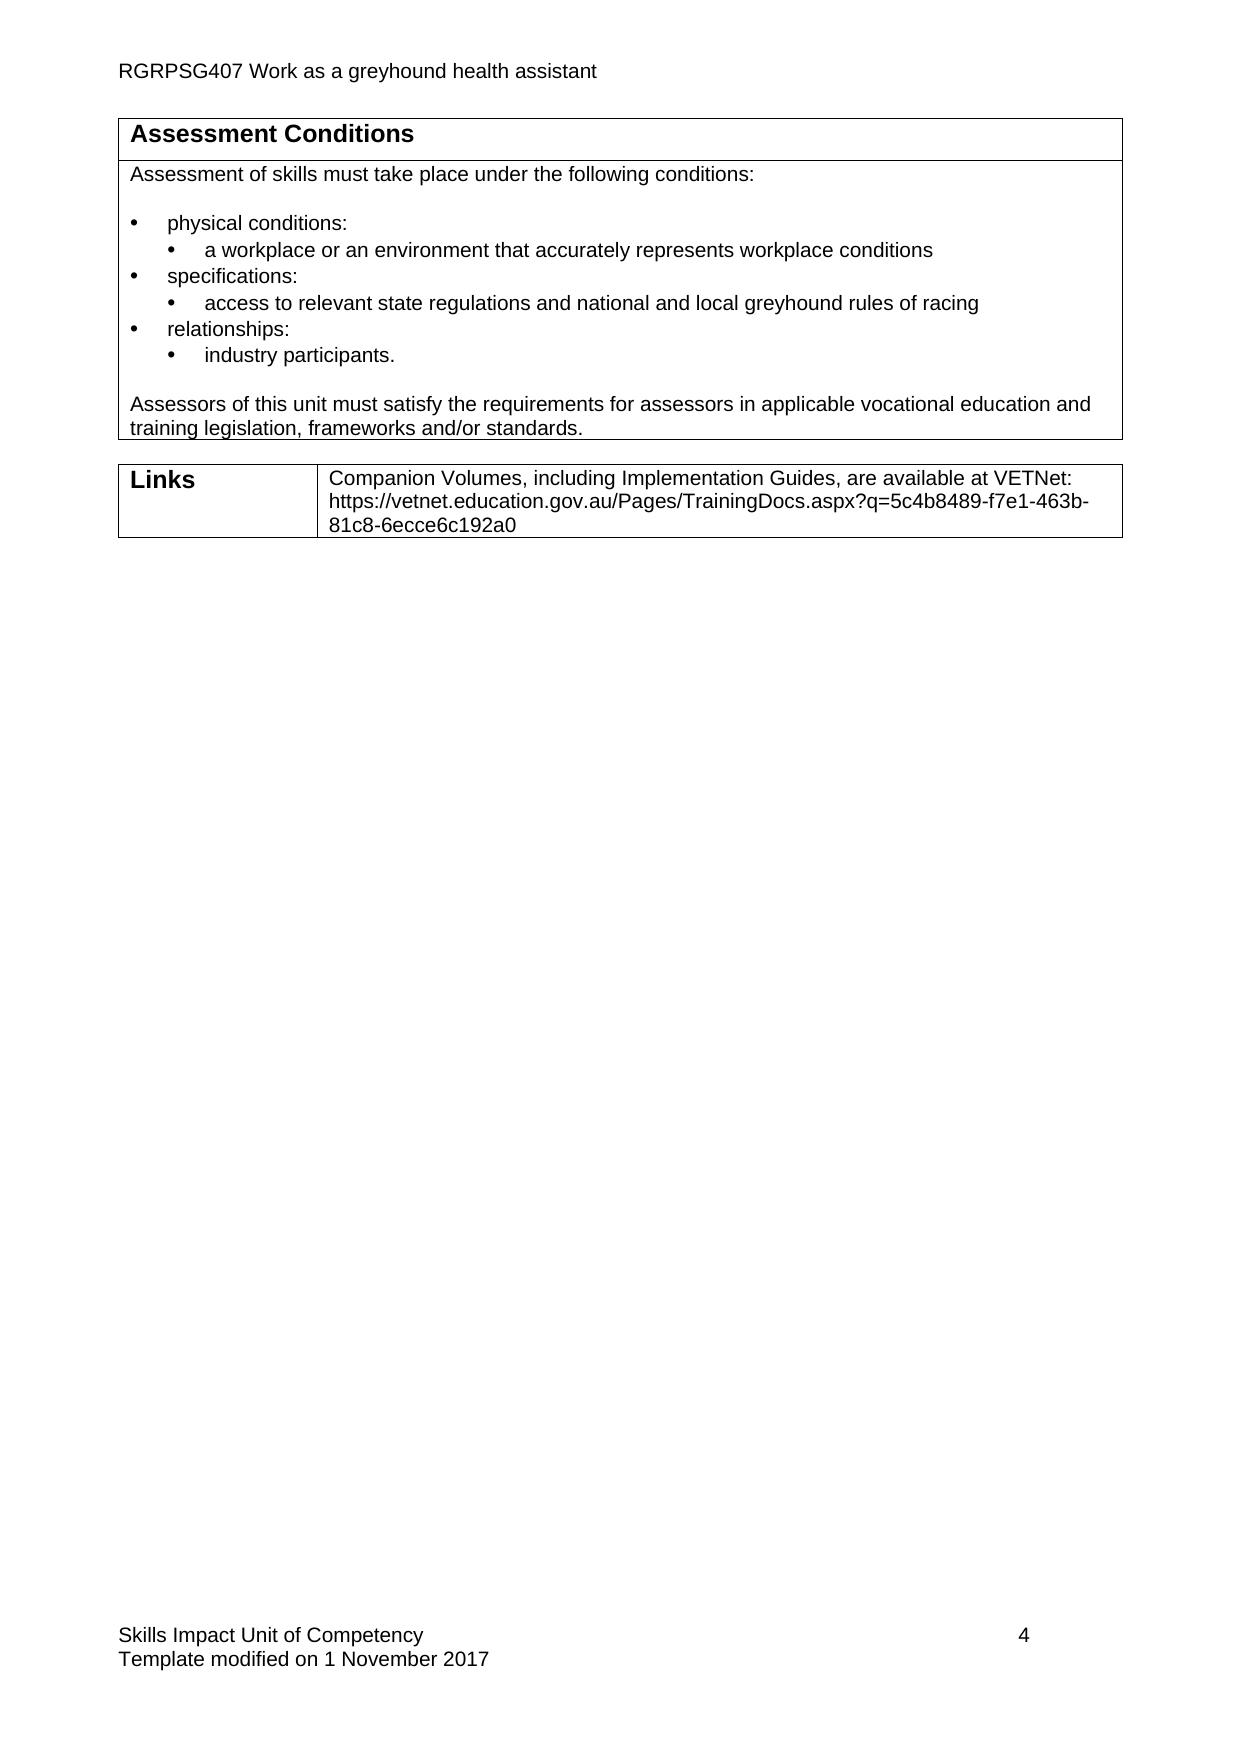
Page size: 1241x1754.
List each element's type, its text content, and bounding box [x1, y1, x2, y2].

table_header Companion Volumes, including Implementation Guides, are available at VETNet: https://vetnet.education.gov.au/Pages/TrainingDocs.aspx?q=5c4b8489-f7e1-463b-81c8-6ecce6c192a0 [318, 465, 1122, 537]
table_header Links [119, 465, 317, 537]
table_header Assessment Conditions [119, 119, 1122, 160]
table_cell Assessment of skills must take place under the following conditions: physical conditions: a workplace or an environment that accurately represents workplace conditions specifications: access to relevant state regulations and national and local greyhound rules of racing relationships: industry participants. Assessors of this unit must satisfy the requirements for assessors in applicable vocational education and training legislation, frameworks and/or standards. [119, 161, 1122, 439]
